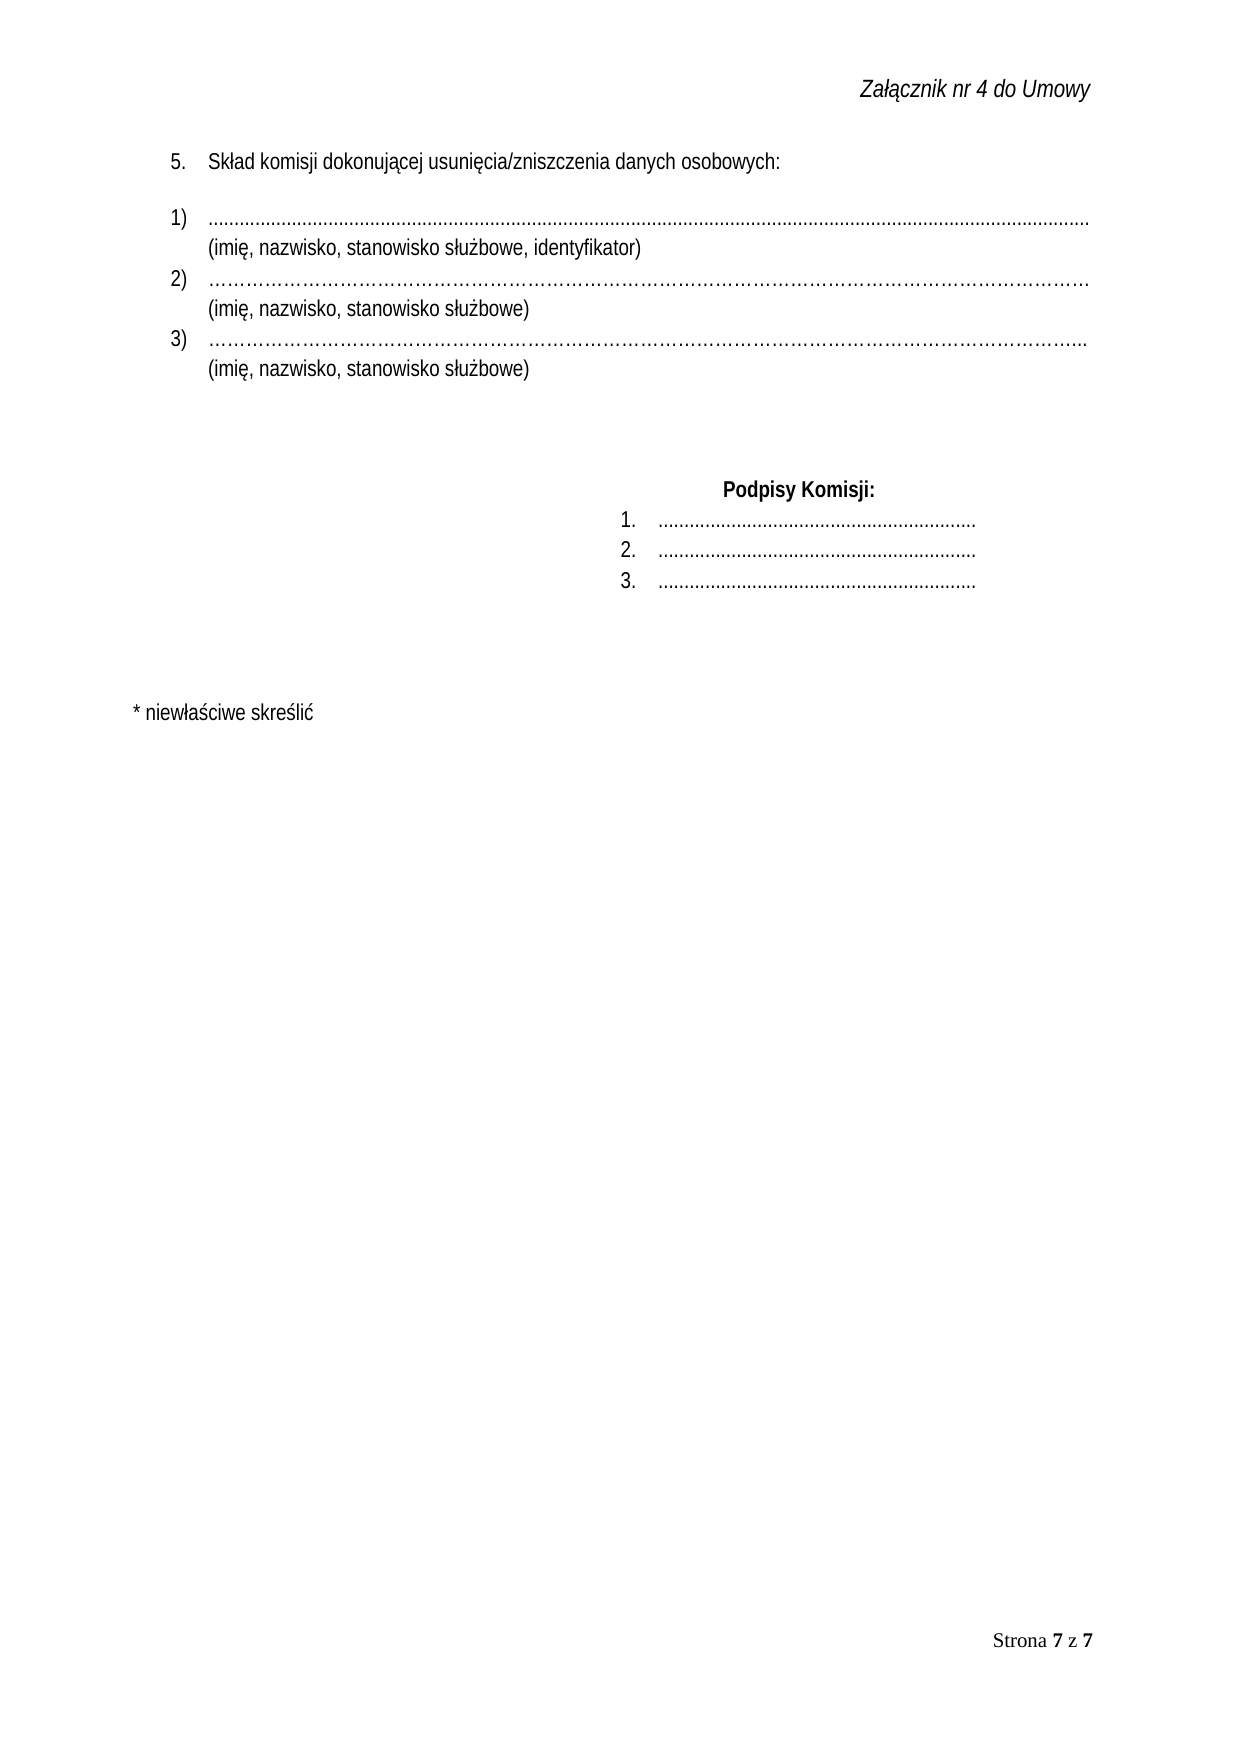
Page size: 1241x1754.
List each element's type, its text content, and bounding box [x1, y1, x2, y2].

list ............................................................. [620, 536, 1093, 563]
text Podpisy Komisji: [723, 476, 1093, 502]
list (imię, nazwisko, stanowisko służbowe) [208, 355, 1093, 382]
list ............................................................. [620, 567, 1093, 593]
list …………………………………………………………………………………………………………………………... [170, 325, 1093, 351]
list ......................................................................................................................................................................... [170, 204, 1093, 231]
list Skład komisji dokonującej usunięcia/zniszczenia danych osobowych: [170, 148, 1093, 174]
list (imię, nazwisko, stanowisko służbowe, identyfikator) [208, 234, 1093, 261]
list ............................................................. [620, 506, 1093, 533]
list (imię, nazwisko, stanowisko służbowe) [208, 295, 1093, 321]
list …………………………………………………………………………………………………………………………… [170, 264, 1093, 291]
list * niewłaściwe skreślić [133, 699, 1093, 725]
